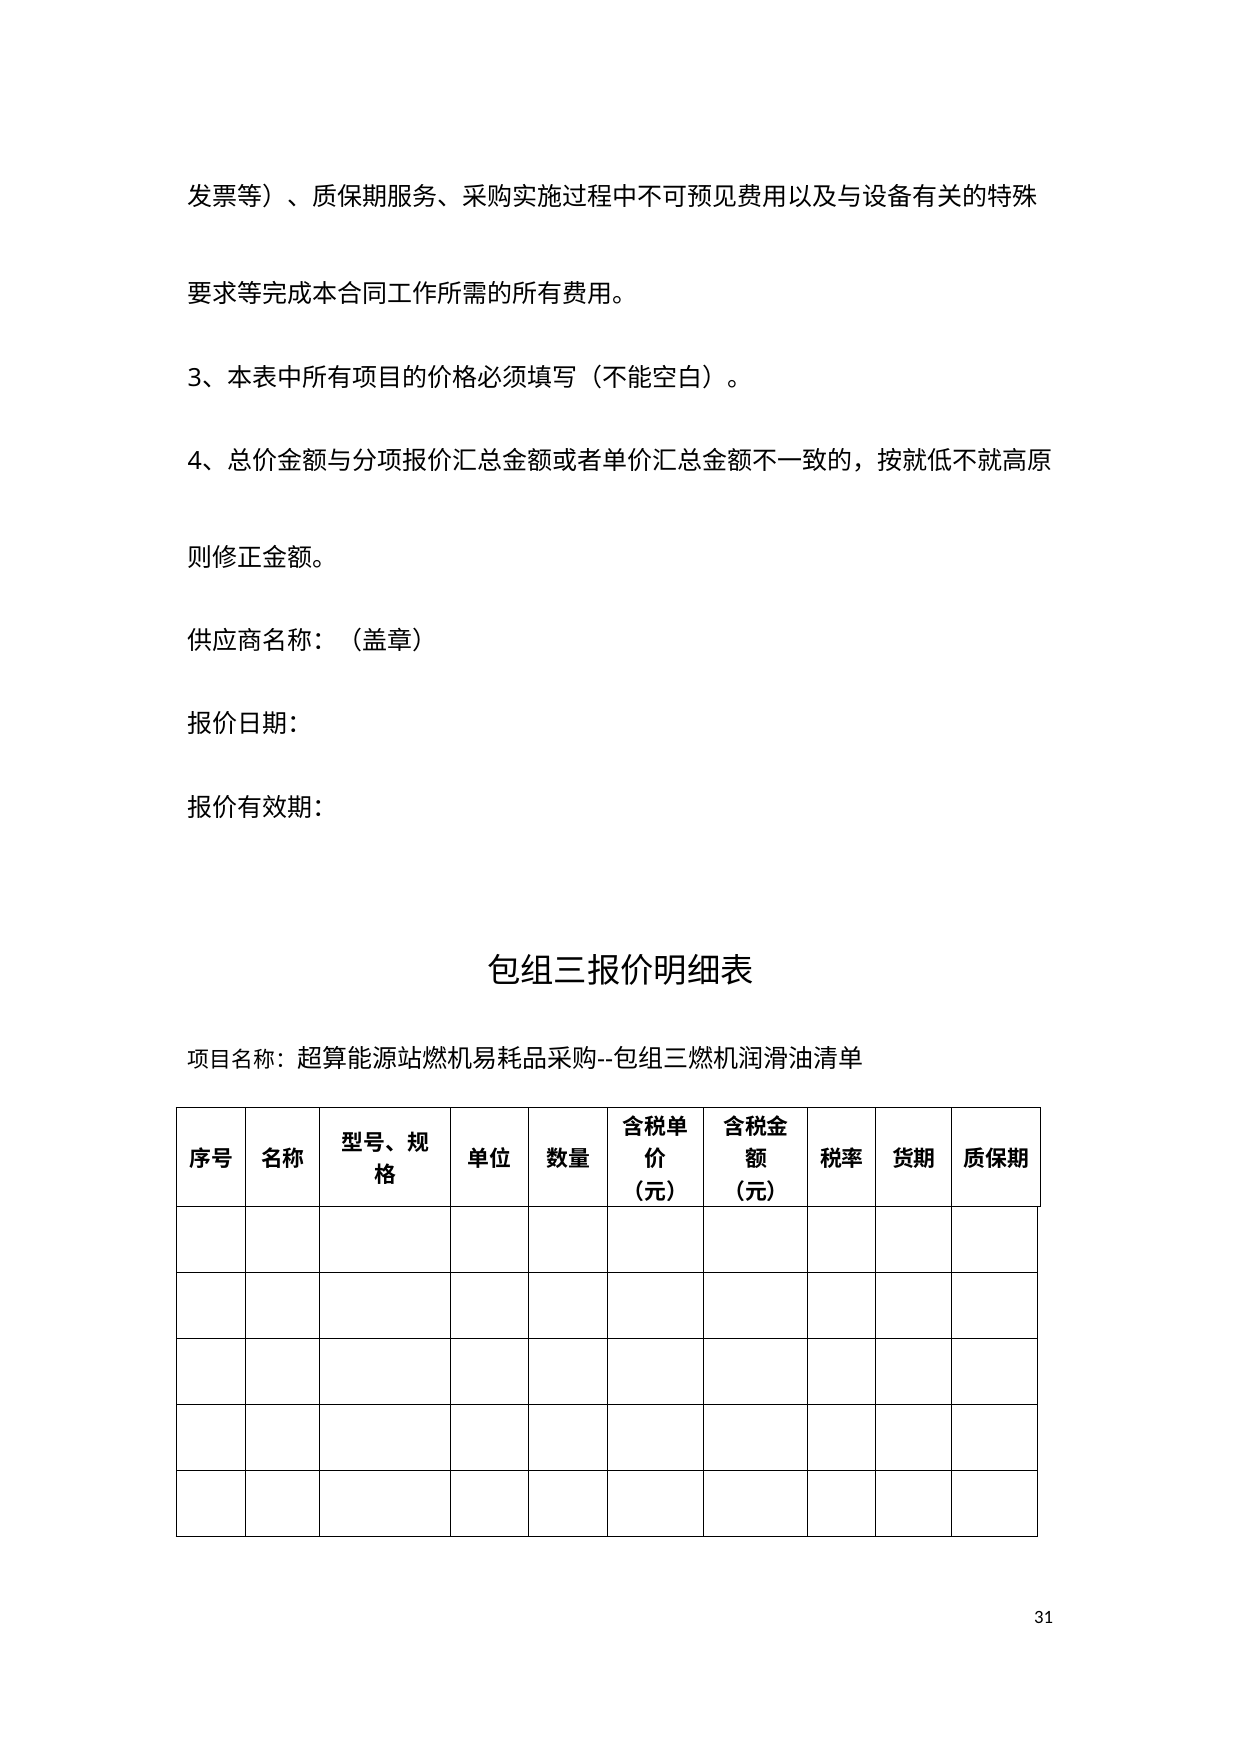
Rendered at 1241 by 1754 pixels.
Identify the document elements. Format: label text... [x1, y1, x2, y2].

table_cell [320, 1471, 450, 1536]
table_cell [320, 1405, 450, 1470]
table_header 含税单价（元） [608, 1108, 703, 1206]
table_cell [876, 1471, 951, 1536]
text 供应商名称：（盖章） [187, 606, 1053, 671]
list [187, 162, 1053, 324]
table_cell [451, 1339, 528, 1404]
table_cell [529, 1405, 607, 1470]
text 报价有效期： [187, 773, 1053, 838]
table_cell [177, 1339, 245, 1404]
table_cell [529, 1339, 607, 1404]
table_cell [451, 1405, 528, 1470]
table_cell [246, 1405, 319, 1470]
table_cell [320, 1273, 450, 1338]
table_cell [608, 1207, 703, 1272]
table_cell [952, 1339, 1037, 1404]
table_header 单位 [451, 1108, 528, 1206]
table_cell [876, 1273, 951, 1338]
table_cell [608, 1405, 703, 1470]
table_cell [529, 1207, 607, 1272]
table_header 序号 [177, 1108, 245, 1206]
table_cell [177, 1471, 245, 1536]
table_cell [876, 1405, 951, 1470]
table_cell [177, 1207, 245, 1272]
table_cell [704, 1273, 807, 1338]
table_cell [246, 1339, 319, 1404]
table_cell [808, 1471, 875, 1536]
table_cell [177, 1273, 245, 1338]
table_cell [529, 1273, 607, 1338]
table_cell [320, 1207, 450, 1272]
text 报价日期： [187, 689, 1053, 754]
table_cell [246, 1207, 319, 1272]
table_cell [704, 1471, 807, 1536]
table_cell [451, 1273, 528, 1338]
table_cell [608, 1339, 703, 1404]
table_header 货期 [876, 1108, 951, 1206]
table_cell [529, 1471, 607, 1536]
text 项目名称：超算能源站燃机易耗品采购--包组三燃机润滑油清单 [187, 1024, 1053, 1089]
text 包组三报价明细表 [187, 935, 1053, 1000]
table_cell [451, 1207, 528, 1272]
table_cell [952, 1405, 1037, 1470]
table_cell [451, 1471, 528, 1536]
table_cell [246, 1273, 319, 1338]
table_cell [876, 1207, 951, 1272]
table_header 名称 [246, 1108, 319, 1206]
table_cell [952, 1207, 1037, 1272]
table_cell [952, 1471, 1037, 1536]
table_cell [320, 1339, 450, 1404]
table_cell [808, 1207, 875, 1272]
list 本表中所有项目的价格必须填写（不能空白）。 [187, 343, 1053, 408]
table_cell [876, 1339, 951, 1404]
table_header 税率 [808, 1108, 875, 1206]
table_cell [704, 1405, 807, 1470]
table_cell [808, 1339, 875, 1404]
table_header 数量 [529, 1108, 607, 1206]
table_header 含税金额（元） [704, 1108, 807, 1206]
table_cell [608, 1471, 703, 1536]
table_cell [808, 1273, 875, 1338]
table_header 型号、规格 [320, 1108, 450, 1206]
table_cell [952, 1273, 1037, 1338]
table_cell [608, 1273, 703, 1338]
list 总价金额与分项报价汇总金额或者单价汇总金额不一致的，按就低不就高原则修正金额。 [187, 426, 1053, 588]
table_cell [808, 1405, 875, 1470]
table_cell [704, 1207, 807, 1272]
table_cell [704, 1339, 807, 1404]
table_cell [177, 1405, 245, 1470]
table_header 质保期 [952, 1108, 1040, 1206]
table_cell [246, 1471, 319, 1536]
